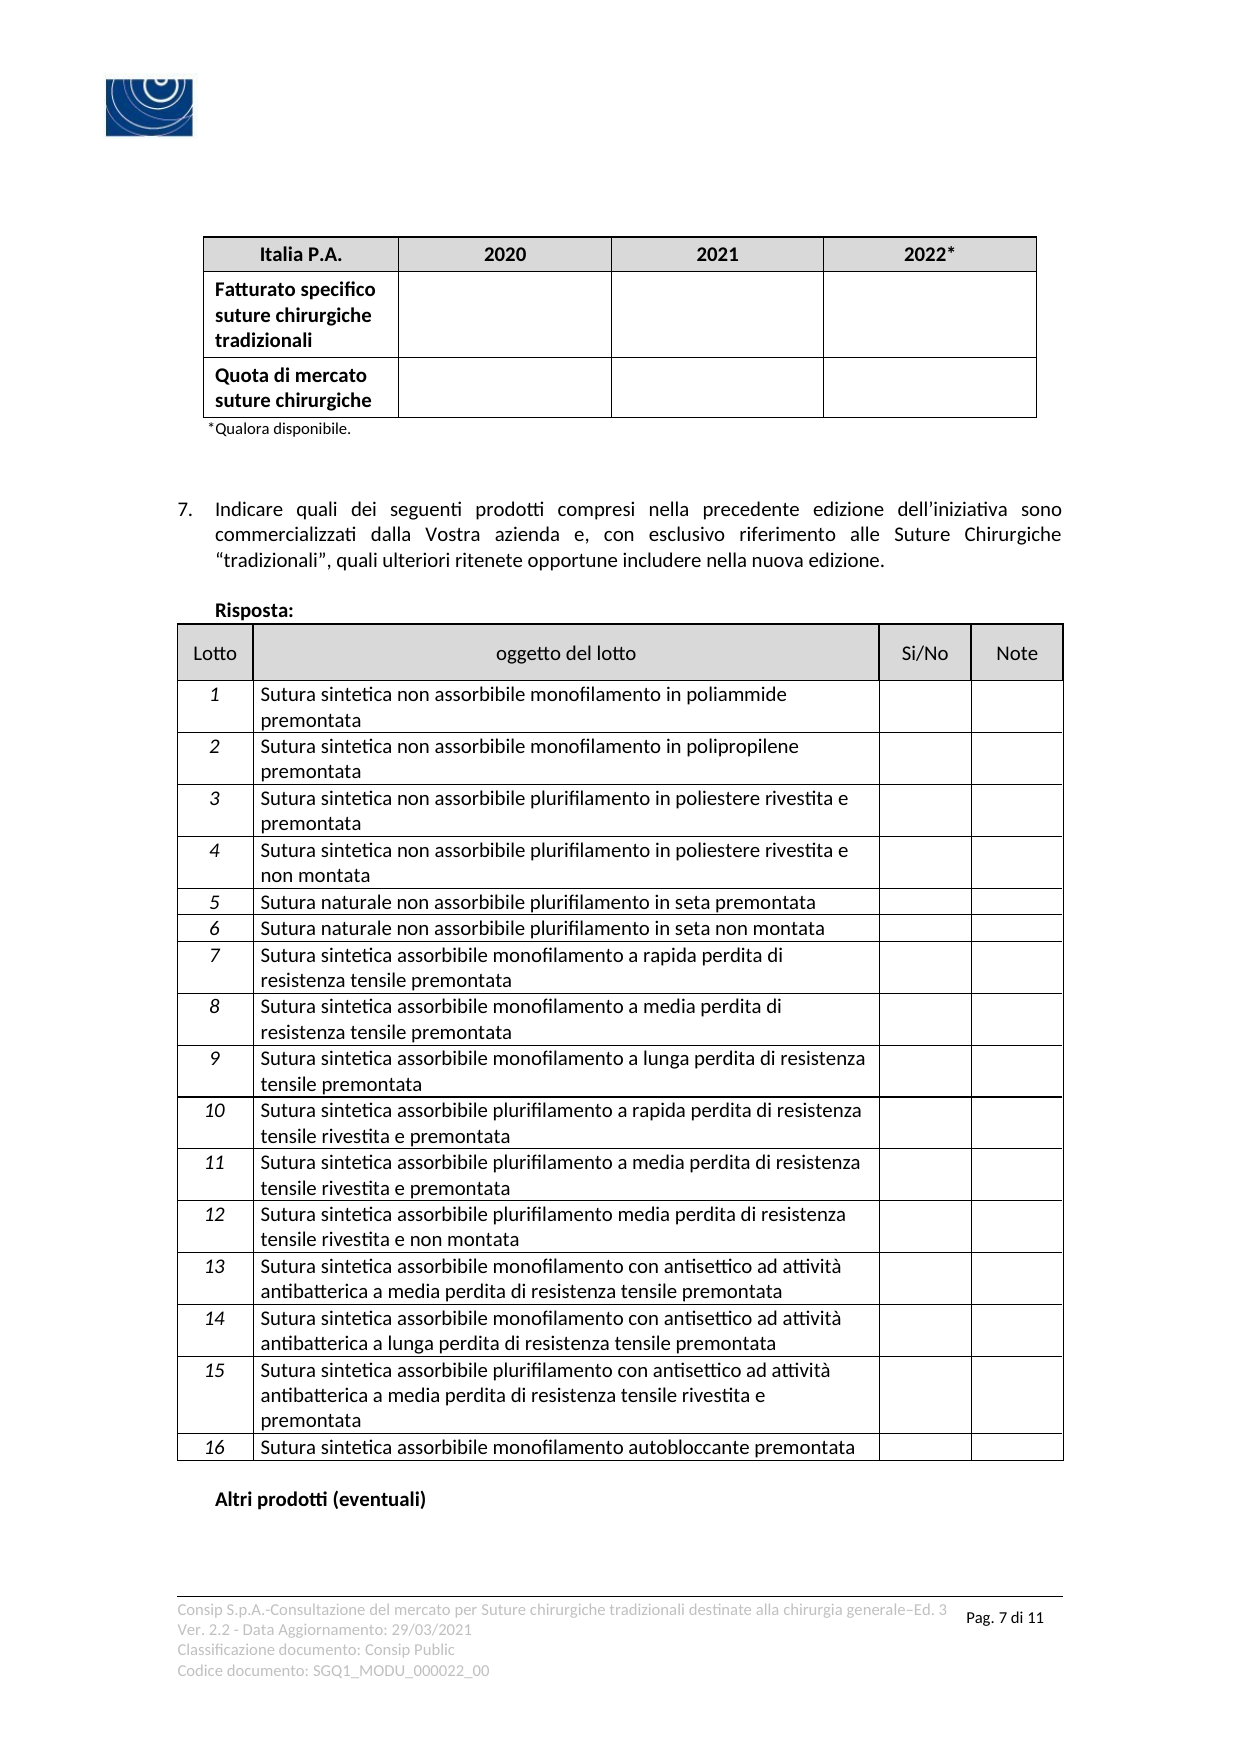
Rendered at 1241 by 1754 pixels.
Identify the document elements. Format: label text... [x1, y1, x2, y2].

table_cell [972, 1252, 1063, 1304]
table_cell [399, 358, 611, 417]
table_cell [880, 1434, 971, 1459]
table_cell 5 [178, 889, 253, 914]
table_cell Sutura sintetica assorbibile monofilamento a rapida perdita di resistenza tensile premontata [254, 942, 879, 993]
list Altri prodotti (eventuali) [215, 1486, 1063, 1511]
table_cell [880, 915, 971, 941]
text *Qualora disponibile. [207, 418, 1063, 438]
table_cell 1 [178, 681, 253, 732]
table_cell [972, 1045, 1063, 1096]
picture [103, 73, 199, 141]
list Risposta: [215, 598, 1063, 623]
table_cell [880, 994, 971, 1044]
table_cell [880, 1046, 971, 1096]
table_cell [972, 784, 1063, 836]
table_cell [399, 272, 611, 357]
table_cell 9 [178, 1046, 253, 1096]
table_cell 8 [178, 994, 253, 1044]
table_cell [880, 942, 971, 993]
table_header Italia P.A. [204, 238, 398, 271]
table_cell Sutura sintetica non assorbibile monofilamento in polipropilene premontata [254, 733, 879, 784]
table_cell 13 [178, 1253, 253, 1304]
table_cell Sutura sintetica assorbibile monofilamento autobloccante premontata [254, 1434, 879, 1459]
table_cell Sutura sintetica assorbibile monofilamento a media perdita di resistenza tensile premontata [254, 994, 879, 1044]
table_cell [880, 785, 971, 836]
table_cell Fatturato specifico suture chirurgiche tradizionali [204, 272, 398, 357]
table_cell 3 [178, 785, 253, 836]
table_cell [972, 1304, 1063, 1356]
table_cell 16 [178, 1434, 253, 1459]
table_cell Sutura sintetica assorbibile plurifilamento con antisettico ad attività antibatterica a media perdita di resistenza tensile rivestita e premontata [254, 1357, 879, 1433]
table_header 2021 [612, 238, 823, 271]
table_cell Sutura sintetica assorbibile plurifilamento a rapida perdita di resistenza tensile rivestita e premontata [254, 1098, 879, 1148]
table_cell 4 [178, 837, 253, 888]
table_header Lotto [178, 625, 252, 680]
table_cell [880, 681, 971, 732]
list Indicare quali dei seguenti prodotti compresi nella precedente edizione dell’iniziativa sono commercializzati dalla Vostra azienda e, con esclusivo riferimento alle Suture Chirurgiche “tradizionali”, quali ulteriori ritenete opportune includere nella nuova edizione. [177, 496, 1063, 572]
table_cell [972, 914, 1063, 941]
table_cell [972, 681, 1063, 732]
table_cell [972, 1148, 1063, 1200]
table_cell Sutura sintetica assorbibile monofilamento con antisettico ad attività antibatterica a media perdita di resistenza tensile premontata [254, 1253, 879, 1304]
table_cell [880, 837, 971, 888]
table_cell 14 [178, 1305, 253, 1356]
table_cell 7 [178, 942, 253, 993]
table_cell [824, 358, 1036, 417]
table_cell 11 [178, 1149, 253, 1200]
table_cell [972, 836, 1063, 888]
table_cell Sutura sintetica assorbibile plurifilamento a media perdita di resistenza tensile rivestita e premontata [254, 1149, 879, 1200]
table_cell Sutura sintetica non assorbibile monofilamento in poliammide premontata [254, 681, 879, 732]
table_cell [880, 1357, 971, 1433]
table_cell [880, 1305, 971, 1356]
table_header Note [972, 625, 1062, 680]
table_cell Sutura sintetica non assorbibile plurifilamento in poliestere rivestita e non montata [254, 837, 879, 888]
table_header oggetto del lotto [254, 625, 878, 680]
table_cell [824, 272, 1036, 357]
table_cell [880, 1149, 971, 1200]
table_cell [972, 732, 1063, 784]
table_cell Sutura sintetica assorbibile monofilamento a lunga perdita di resistenza tensile premontata [254, 1046, 879, 1096]
table_cell Sutura sintetica assorbibile monofilamento con antisettico ad attività antibatterica a lunga perdita di resistenza tensile premontata [254, 1305, 879, 1356]
table_cell 15 [178, 1357, 253, 1433]
table_cell Sutura sintetica assorbibile plurifilamento media perdita di resistenza tensile rivestita e non montata [254, 1201, 879, 1252]
table_cell [880, 889, 971, 914]
table_cell [612, 358, 823, 417]
table_cell 12 [178, 1201, 253, 1252]
table_cell 10 [178, 1098, 253, 1148]
table_cell [880, 1253, 971, 1304]
table_cell [880, 1098, 971, 1148]
table_cell [972, 1096, 1063, 1148]
table_cell [880, 733, 971, 784]
table_cell [972, 1200, 1063, 1252]
table_cell [972, 993, 1063, 1044]
table_cell [972, 1356, 1063, 1433]
table_cell [880, 1201, 971, 1252]
table_cell [972, 941, 1063, 993]
table_header 2022* [824, 238, 1036, 271]
table_cell Sutura naturale non assorbibile plurifilamento in seta non montata [254, 915, 879, 941]
table_header Si/No [880, 625, 970, 680]
table_cell Sutura naturale non assorbibile plurifilamento in seta premontata [254, 889, 879, 914]
table_cell 6 [178, 915, 253, 941]
table_cell Quota di mercato suture chirurgiche [204, 358, 398, 417]
table_header 2020 [399, 238, 611, 271]
table_cell [612, 272, 823, 357]
table_cell Sutura sintetica non assorbibile plurifilamento in poliestere rivestita e premontata [254, 785, 879, 836]
table_cell 2 [178, 733, 253, 784]
table_cell [972, 888, 1063, 914]
table_cell [972, 1433, 1063, 1459]
